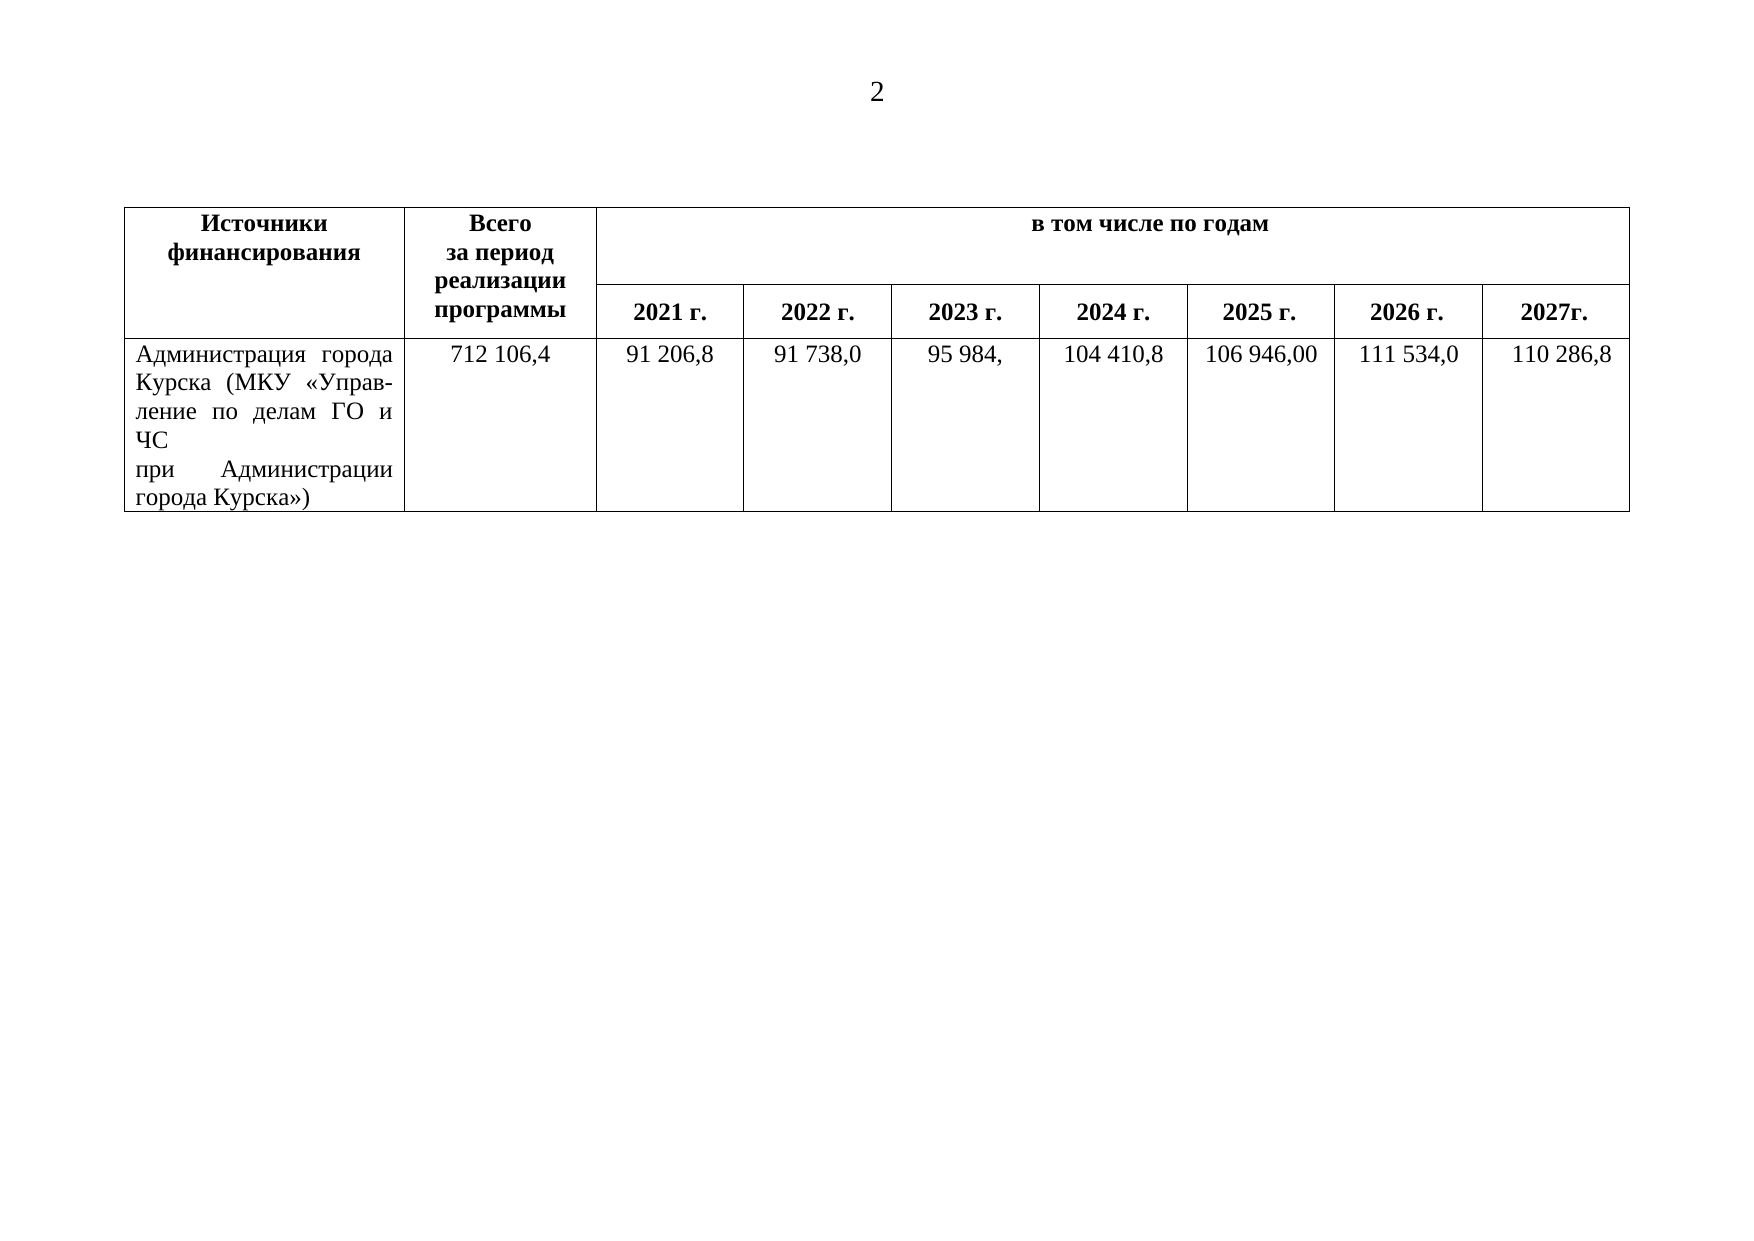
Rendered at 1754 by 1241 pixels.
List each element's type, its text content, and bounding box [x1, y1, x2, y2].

table_cell 95 984, [892, 339, 1039, 511]
table_cell 106 946,00 [1188, 339, 1334, 511]
table_cell 2021 г. [597, 285, 743, 338]
table_cell 712 106,4 [405, 339, 596, 511]
table_cell 104 410,8 [1040, 339, 1187, 511]
table_cell 91 206,8 [597, 339, 743, 511]
table_cell Администрация города Курска (МКУ «Управ-ление по делам ГО и ЧС при Администрации города Курска») [125, 339, 404, 511]
table_cell 2023 г. [892, 285, 1039, 338]
table_cell 91 738,0 [744, 339, 891, 511]
table_header Источники финансирования [125, 208, 404, 338]
table_cell 110 286,8 [1483, 339, 1629, 511]
table_cell 2026 г. [1335, 285, 1482, 338]
table_cell 2024 г. [1040, 285, 1187, 338]
table_cell 2025 г. [1188, 285, 1334, 338]
table_header в том числе по годам [597, 208, 1629, 284]
table_cell 111 534,0 [1335, 339, 1482, 511]
table_header Всего за период реализации программы [405, 208, 596, 338]
table_cell 2027г. [1483, 285, 1629, 338]
table_cell 2022 г. [744, 285, 891, 338]
